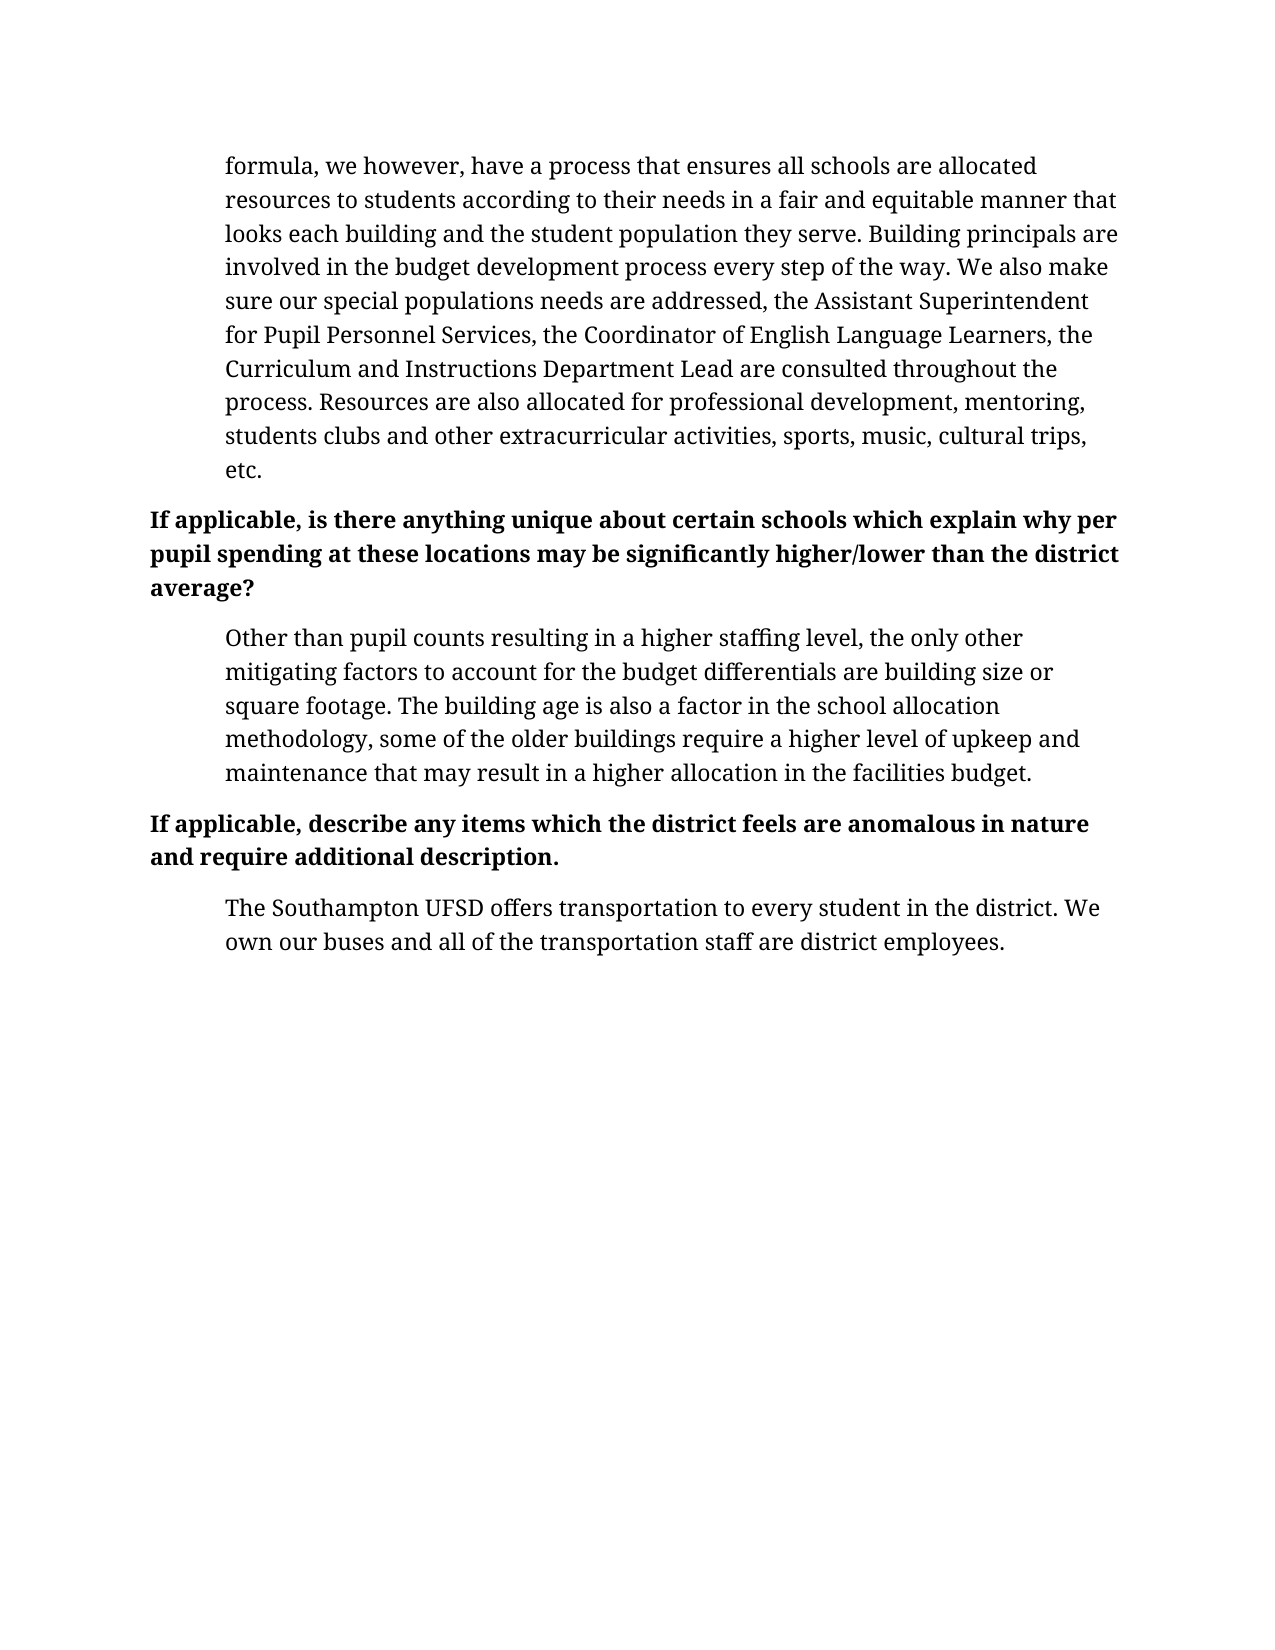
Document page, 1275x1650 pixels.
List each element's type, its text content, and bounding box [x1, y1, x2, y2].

text The Southampton UFSD offers transportation to every student in the district. We own our buses and all of the transportation staff are district employees. [225, 892, 1125, 957]
list If applicable, describe any items which the district feels are anomalous in nature and require additional description. [150, 807, 1125, 872]
list If applicable, is there anything unique about certain schools which explain why per pupil spending at these locations may be significantly higher/lower than the district average? [150, 504, 1125, 603]
text Other than pupil counts resulting in a higher staffing level, the only other mitigating factors to account for the budget differentials are building size or square footage. The building age is also a factor in the school allocation methodology, some of the older buildings require a higher level of upkeep and maintenance that may result in a higher allocation in the facilities budget. [225, 622, 1125, 788]
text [225, 150, 1125, 485]
